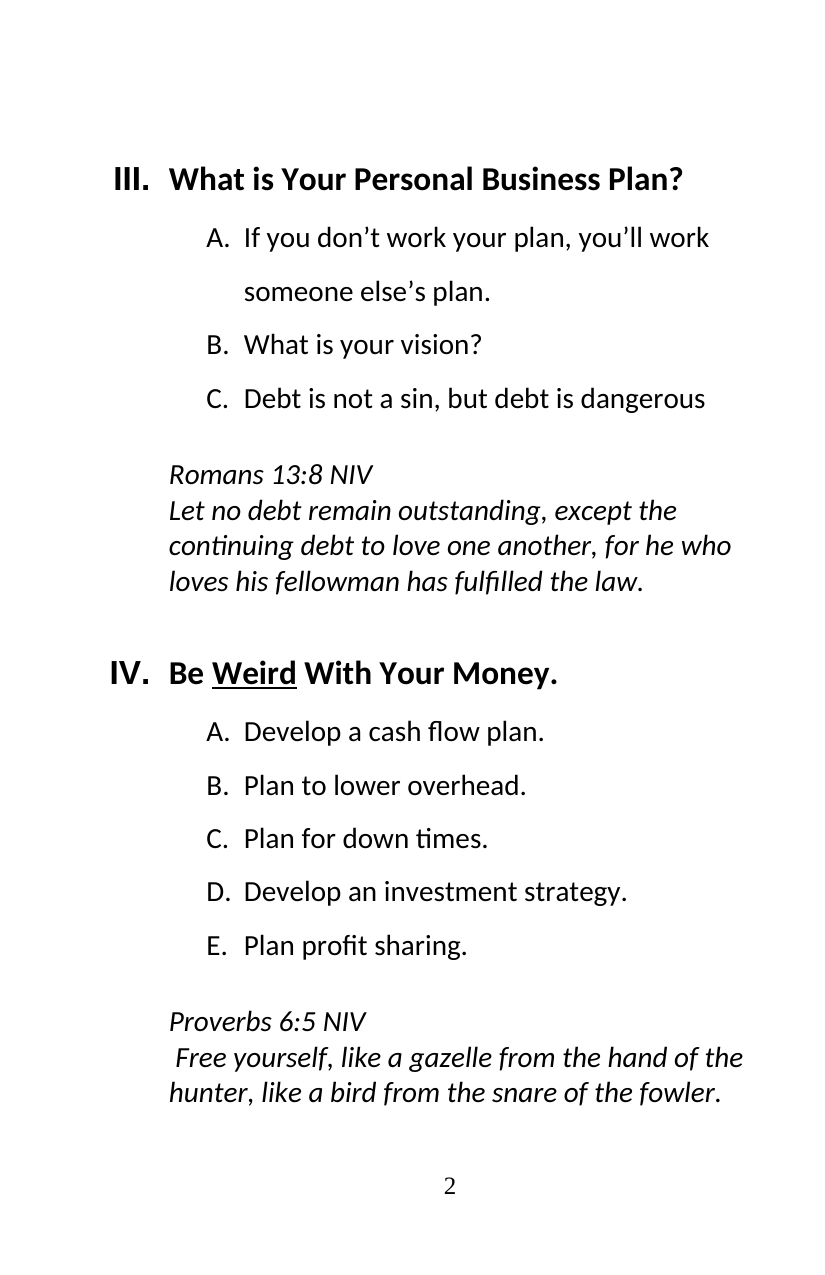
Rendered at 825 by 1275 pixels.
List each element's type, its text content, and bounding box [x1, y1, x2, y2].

list Plan for down times. [206, 820, 750, 856]
list Plan profit sharing. [206, 927, 750, 962]
list Debt is not a sin, but debt is dangerous [206, 380, 750, 415]
text Proverbs 6:5 NIV [169, 1003, 750, 1039]
list Develop a cash flow plan. [206, 713, 750, 749]
list Plan to lower overhead. [206, 767, 750, 802]
list What is your vision? [206, 326, 750, 362]
text Let no debt remain outstanding, except the continuing debt to love one another, for he who loves his fellowman has fulfilled the law. [169, 492, 750, 599]
list If you don’t work your plan, you’ll work someone else’s plan. [206, 219, 750, 308]
list Develop an investment strategy. [206, 873, 750, 909]
text Romans 13:8 NIV [169, 456, 750, 492]
list What is Your Personal Business Plan? [150, 158, 750, 199]
text Free yourself, like a gazelle from the hand of the hunter, like a bird from the snare of the fowler. [169, 1039, 750, 1110]
list Be Weird With Your Money. [150, 652, 750, 693]
